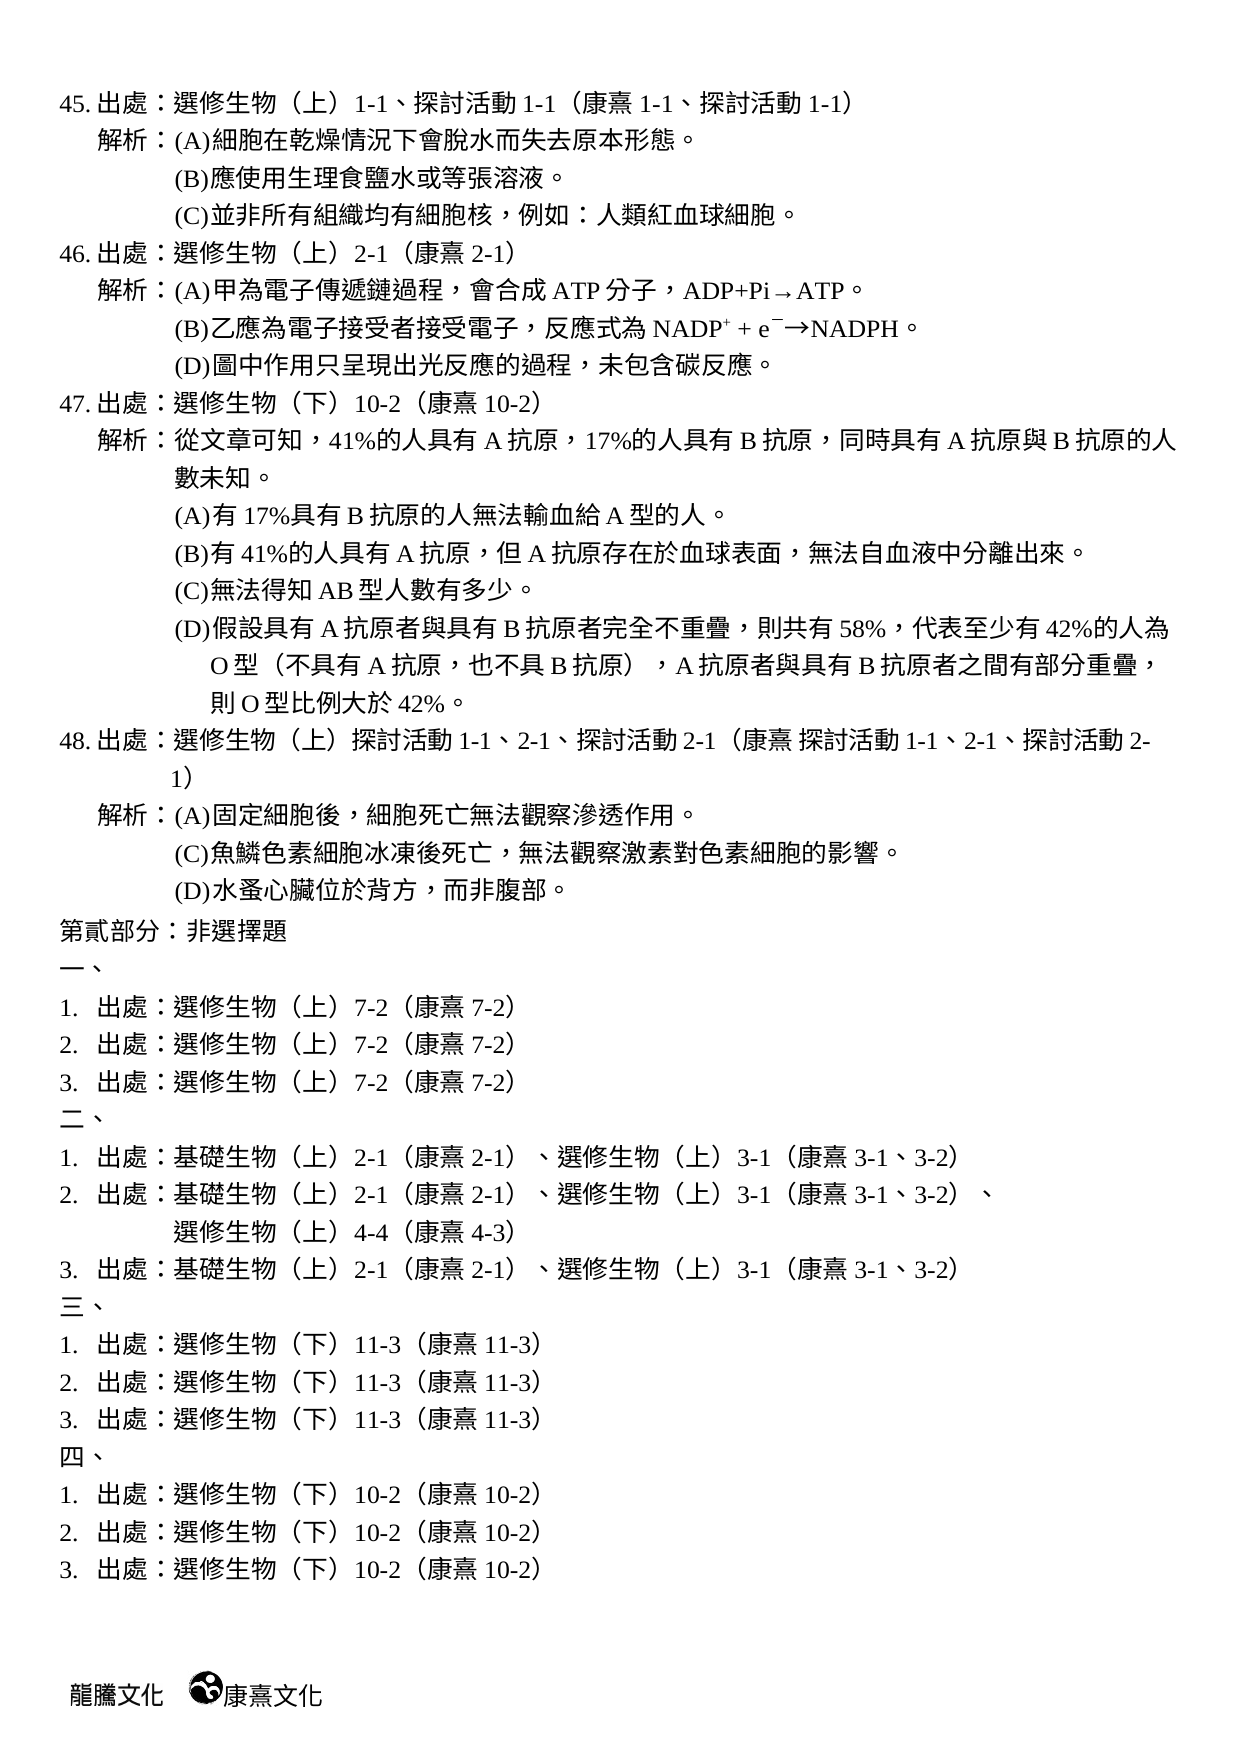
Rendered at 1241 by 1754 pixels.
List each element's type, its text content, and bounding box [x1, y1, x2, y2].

text (C) 無法得知AB型人數有多少。 [97, 570, 1181, 607]
text 3. 出處：基礎生物（上）2-1（康熹 2-1）、選修生物（上）3-1（康熹 3-1、3-2） [59, 1249, 1181, 1287]
text 48. 出處：選修生物（上）探討活動1-1、2-1、探討活動2-1（康熹 探討活動1-1、2-1、探討活動2-1） [59, 720, 1181, 795]
text (C) 魚鱗色素細胞冰凍後死亡，無法觀察激素對色素細胞的影響。 [97, 832, 1181, 870]
picture [70, 1683, 163, 1706]
text 四、 [59, 1437, 1181, 1474]
text 45. 出處：選修生物（上）1-1、探討活動1-1（康熹 1-1、探討活動 1-1） [59, 82, 1181, 120]
text 2. 出處：選修生物（下）10-2（康熹 10-2） [59, 1512, 1181, 1549]
text 47. 出處：選修生物（下）10-2（康熹 10-2） [59, 382, 1181, 420]
text 1. 出處：基礎生物（上）2-1（康熹 2-1）、選修生物（上）3-1（康熹 3-1、3-2） [59, 1137, 1181, 1174]
text (D) 圖中作用只呈現出光反應的過程，未包含碳反應。 [97, 345, 1181, 382]
text 解析： 從文章可知，41%的人具有A抗原，17%的人具有B抗原，同時具有A抗原與B抗原的人數未知。 [97, 420, 1181, 495]
text 第貳部分：非選擇題 [59, 907, 1181, 949]
text (B) 應使用生理食鹽水或等張溶液。 [97, 157, 1181, 195]
text 3. 出處：選修生物（上）7-2（康熹 7-2） [59, 1062, 1181, 1099]
text 解析： (A) 甲為電子傳遞鏈過程，會合成ATP分子，ADP+Pi→ATP。 [97, 270, 1181, 307]
text 46. 出處：選修生物（上）2-1（康熹 2-1） [59, 232, 1181, 270]
picture [187, 1670, 224, 1706]
text 1. 出處：選修生物（下）11-3（康熹 11-3） [59, 1324, 1181, 1362]
text (D) 水蚤心臟位於背方，而非腹部。 [97, 870, 1181, 907]
text 選修生物（上）4-4（康熹 4-3） [59, 1212, 1181, 1249]
text 解析： (A) 細胞在乾燥情況下會脫水而失去原本形態。 [97, 120, 1181, 157]
text 三、 [59, 1287, 1181, 1324]
text 2. 出處：選修生物（下）11-3（康熹 11-3） [59, 1362, 1181, 1399]
text 1. 出處：選修生物（上）7-2（康熹 7-2） [59, 987, 1181, 1024]
text 1. 出處：選修生物（下）10-2（康熹 10-2） [59, 1474, 1181, 1512]
text 2. 出處：選修生物（上）7-2（康熹 7-2） [59, 1024, 1181, 1062]
text (B) 有41%的人具有A抗原，但A抗原存在於血球表面，無法自血液中分離出來。 [97, 532, 1181, 570]
text 一、 [59, 949, 1181, 987]
text 3. 出處：選修生物（下）10-2（康熹 10-2） [59, 1549, 1181, 1587]
text (A) 有17%具有B抗原的人無法輸血給A型的人。 [97, 495, 1181, 532]
text (D) 假設具有A抗原者與具有B抗原者完全不重疊，則共有58%，代表至少有42%的人為O型（不具有A抗原，也不具B抗原），A抗原者與具有B抗原者之間有部分重疊，則O型比例大於42%。 [97, 607, 1181, 720]
text 解析： (A) 固定細胞後，細胞死亡無法觀察滲透作用。 [97, 795, 1181, 832]
text (B) 乙應為電子接受者接受電子，反應式為NADP+ + e－→NADPH。 [97, 307, 1181, 345]
text 二、 [59, 1099, 1181, 1137]
text (C) 並非所有組織均有細胞核，例如：人類紅血球細胞。 [97, 195, 1181, 232]
text 2. 出處：基礎生物（上）2-1（康熹 2-1）、選修生物（上）3-1（康熹 3-1、3-2）、 [59, 1174, 1181, 1212]
text 3. 出處：選修生物（下）11-3（康熹 11-3） [59, 1399, 1181, 1437]
